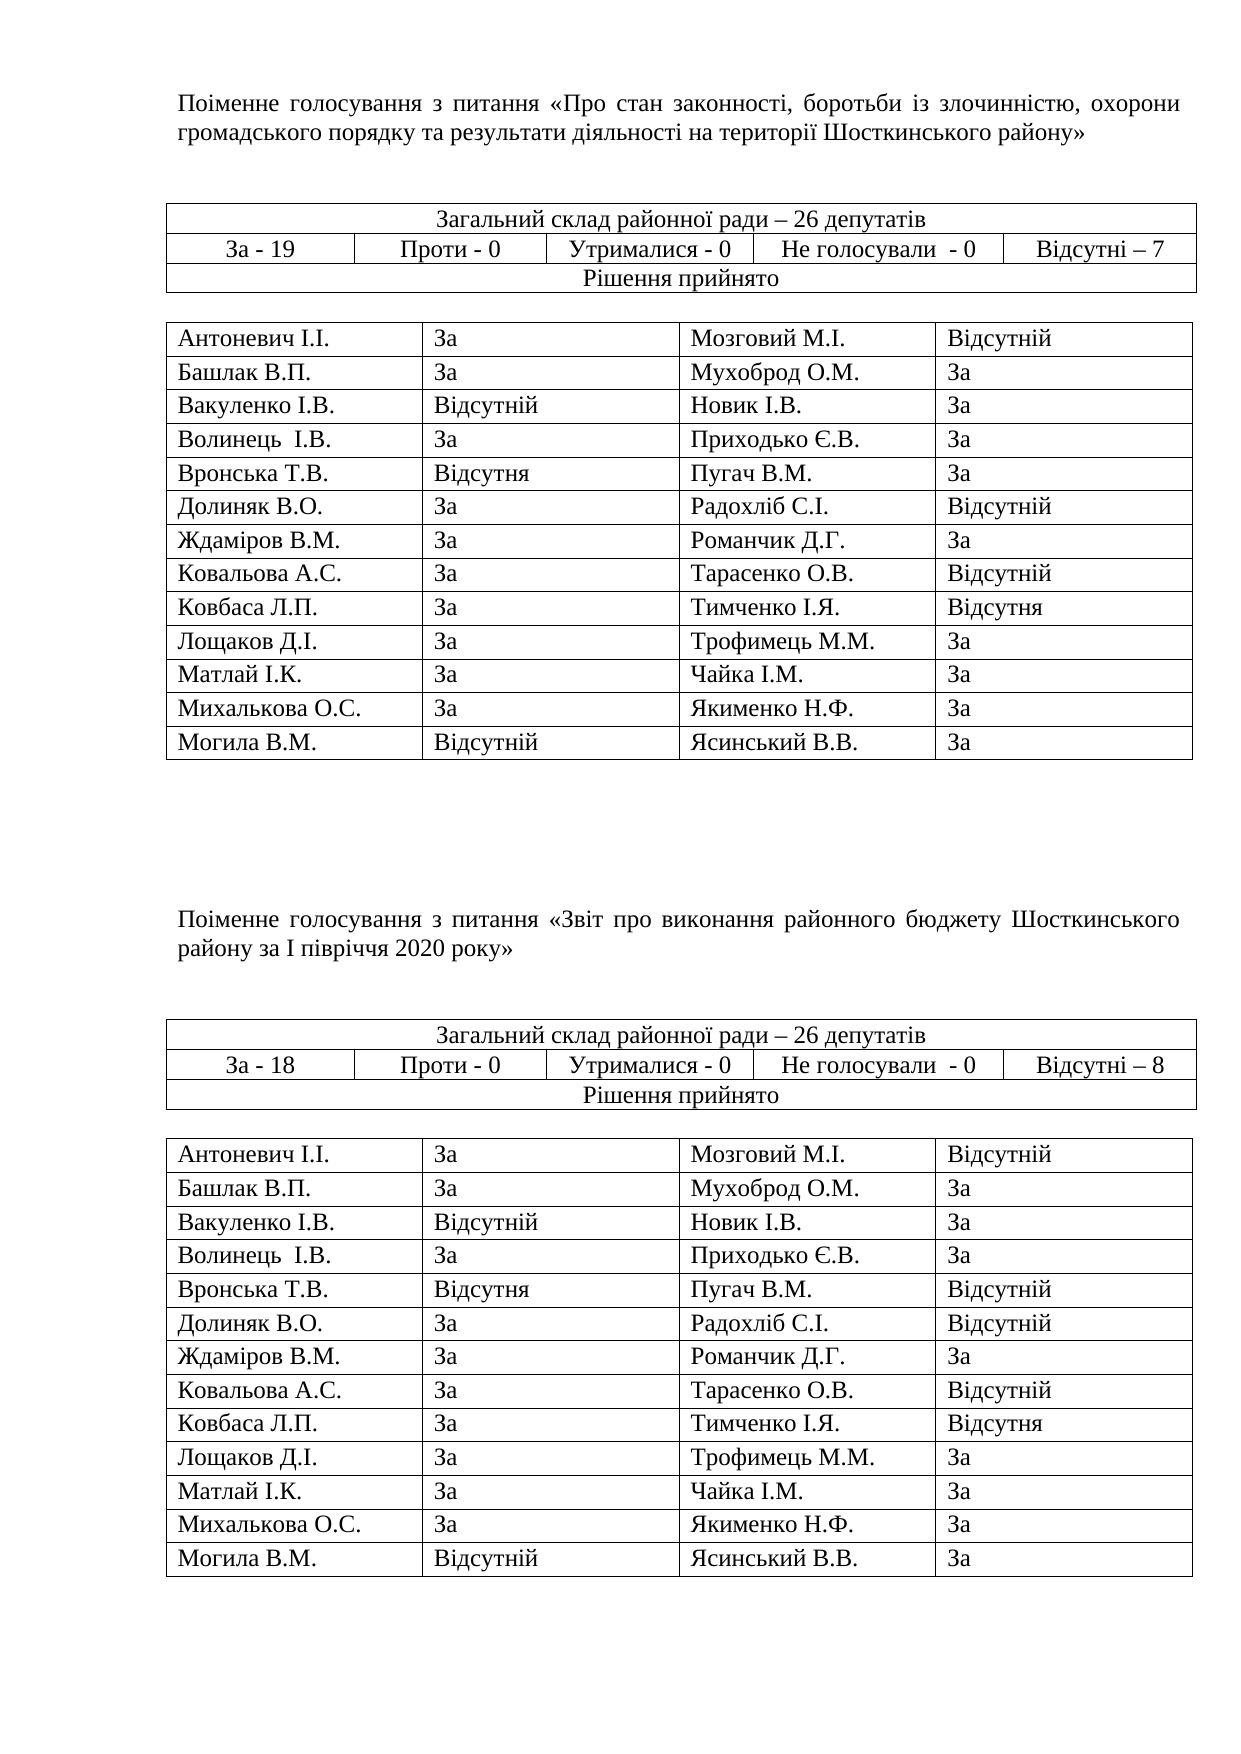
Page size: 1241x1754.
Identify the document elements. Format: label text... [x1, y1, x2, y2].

table_cell Не голосували - 0 [754, 234, 1003, 262]
table_cell Відсутній [423, 1207, 679, 1239]
table_cell За [423, 525, 679, 557]
table_cell Новик І.В. [680, 1207, 935, 1239]
table_cell За [423, 1308, 679, 1340]
table_cell Ковальова А.С. [167, 1375, 422, 1407]
table_cell Ясинський В.В. [680, 727, 935, 759]
table_header Загальний склад районної ради – 26 депутатів [167, 1020, 1196, 1049]
table_cell Романчик Д.Г. [680, 525, 935, 557]
table_header За [423, 1139, 679, 1172]
table_cell За [423, 1409, 679, 1441]
table_cell Не голосували - 0 [754, 1050, 1003, 1079]
table_cell Якименко Н.Ф. [680, 1510, 935, 1542]
table_cell Мухоброд О.М. [680, 1173, 935, 1206]
table_cell Михалькова О.С. [167, 693, 422, 726]
table_cell За [936, 1476, 1192, 1508]
table_cell Могила В.М. [167, 1543, 422, 1576]
table_cell За [936, 727, 1192, 759]
table_cell Мухоброд О.М. [680, 357, 935, 389]
table_cell За [423, 1341, 679, 1374]
table_cell Утрималися - 0 [547, 234, 753, 262]
table_cell За [423, 693, 679, 726]
table_header Антоневич І.І. [167, 1139, 422, 1172]
table_cell За [936, 1173, 1192, 1206]
table_cell За [423, 1476, 679, 1508]
table_cell Радохліб С.І. [680, 491, 935, 524]
table_cell За [936, 1442, 1192, 1475]
table_cell Вакуленко І.В. [167, 390, 422, 423]
table_cell Проти - 0 [355, 234, 546, 262]
table_cell Башлак В.П. [167, 357, 422, 389]
table_cell Відсутній [936, 1308, 1192, 1340]
table_header Мозговий М.І. [680, 1139, 935, 1172]
table_cell Рішення прийнято [167, 1080, 1196, 1108]
table_cell За [423, 491, 679, 524]
table_cell Волинець І.В. [167, 1240, 422, 1273]
table_cell Проти - 0 [355, 1050, 546, 1079]
table_cell Відсутній [936, 559, 1192, 591]
table_cell За [423, 626, 679, 658]
table_cell За - 19 [167, 234, 354, 262]
table_cell За [936, 660, 1192, 692]
table_cell За [936, 693, 1192, 726]
table_cell Ждаміров В.М. [167, 1341, 422, 1374]
table_cell За [423, 1375, 679, 1407]
table_cell Приходько Є.В. [680, 424, 935, 457]
table_cell Трофимець М.М. [680, 1442, 935, 1475]
table_cell За [423, 357, 679, 389]
table_cell Лощаков Д.І. [167, 1442, 422, 1475]
table_cell Башлак В.П. [167, 1173, 422, 1206]
table_cell Волинець І.В. [167, 424, 422, 457]
table_cell Долиняк В.О. [167, 1308, 422, 1340]
table_cell За [423, 1442, 679, 1475]
table_cell Ждаміров В.М. [167, 525, 422, 557]
table_cell За [423, 660, 679, 692]
table_cell Трофимець М.М. [680, 626, 935, 658]
table_header Антоневич І.І. [167, 323, 422, 356]
table_cell Відсутні – 7 [1004, 234, 1196, 262]
table_cell Матлай І.К. [167, 1476, 422, 1508]
table_cell Відсутній [423, 727, 679, 759]
table_cell Відсутня [423, 458, 679, 490]
table_cell За [423, 1173, 679, 1206]
table_cell Пугач В.М. [680, 1274, 935, 1307]
table_cell Ковальова А.С. [167, 559, 422, 591]
table_cell Новик І.В. [680, 390, 935, 423]
table_header Мозговий М.І. [680, 323, 935, 356]
table_cell Чайка І.М. [680, 660, 935, 692]
table_cell Приходько Є.В. [680, 1240, 935, 1273]
table_cell Ковбаса Л.П. [167, 1409, 422, 1441]
table_cell Якименко Н.Ф. [680, 693, 935, 726]
table_cell Радохліб С.І. [680, 1308, 935, 1340]
text Поіменне голосування з питання «Звіт про виконання районного бюджету Шосткинського району за I півріччя 2020 року» [177, 904, 1181, 962]
table_cell За [936, 357, 1192, 389]
table_cell За [423, 1240, 679, 1273]
table_cell Михалькова О.С. [167, 1510, 422, 1542]
table_cell Відсутній [936, 1274, 1192, 1307]
table_cell Ковбаса Л.П. [167, 592, 422, 625]
text Поіменне голосування з питання «Про стан законності, боротьби із злочинністю, охорони громадського порядку та результати діяльності на території Шосткинського району» [177, 88, 1181, 145]
table_cell За [936, 424, 1192, 457]
table_cell За [936, 1207, 1192, 1239]
table_cell Ясинський В.В. [680, 1543, 935, 1576]
table_cell Відсутні – 8 [1004, 1050, 1196, 1079]
table_cell Романчик Д.Г. [680, 1341, 935, 1374]
table_cell Лощаков Д.І. [167, 626, 422, 658]
table_header Відсутній [936, 323, 1192, 356]
table_cell За [936, 1240, 1192, 1273]
table_cell Долиняк В.О. [167, 491, 422, 524]
table_cell Тимченко І.Я. [680, 592, 935, 625]
table_cell Чайка І.М. [680, 1476, 935, 1508]
table_cell За [936, 525, 1192, 557]
table_cell Відсутня [936, 1409, 1192, 1441]
table_cell За [936, 1510, 1192, 1542]
table_cell За [936, 1341, 1192, 1374]
table_cell Тарасенко О.В. [680, 559, 935, 591]
table_cell Тимченко І.Я. [680, 1409, 935, 1441]
table_cell За [423, 1510, 679, 1542]
table_header Загальний склад районної ради – 26 депутатів [167, 204, 1196, 233]
table_cell Вакуленко І.В. [167, 1207, 422, 1239]
table_cell Вронська Т.В. [167, 1274, 422, 1307]
table_cell Могила В.М. [167, 727, 422, 759]
table_cell За [423, 559, 679, 591]
table_cell За [423, 424, 679, 457]
table_cell Пугач В.М. [680, 458, 935, 490]
table_cell Відсутня [423, 1274, 679, 1307]
table_cell Відсутній [423, 1543, 679, 1576]
table_cell За [423, 592, 679, 625]
table_header Відсутній [936, 1139, 1192, 1172]
table_cell За [936, 626, 1192, 658]
table_cell Тарасенко О.В. [680, 1375, 935, 1407]
table_cell Рішення прийнято [167, 264, 1196, 292]
table_cell За [936, 1543, 1192, 1576]
table_cell За [936, 390, 1192, 423]
table_cell Відсутній [936, 1375, 1192, 1407]
table_cell За - 18 [167, 1050, 354, 1079]
table_cell За [936, 458, 1192, 490]
table_cell Вронська Т.В. [167, 458, 422, 490]
table_header За [423, 323, 679, 356]
table_cell Матлай І.К. [167, 660, 422, 692]
table_cell Утрималися - 0 [547, 1050, 753, 1079]
table_cell Відсутній [423, 390, 679, 423]
table_cell Відсутня [936, 592, 1192, 625]
table_cell Відсутній [936, 491, 1192, 524]
